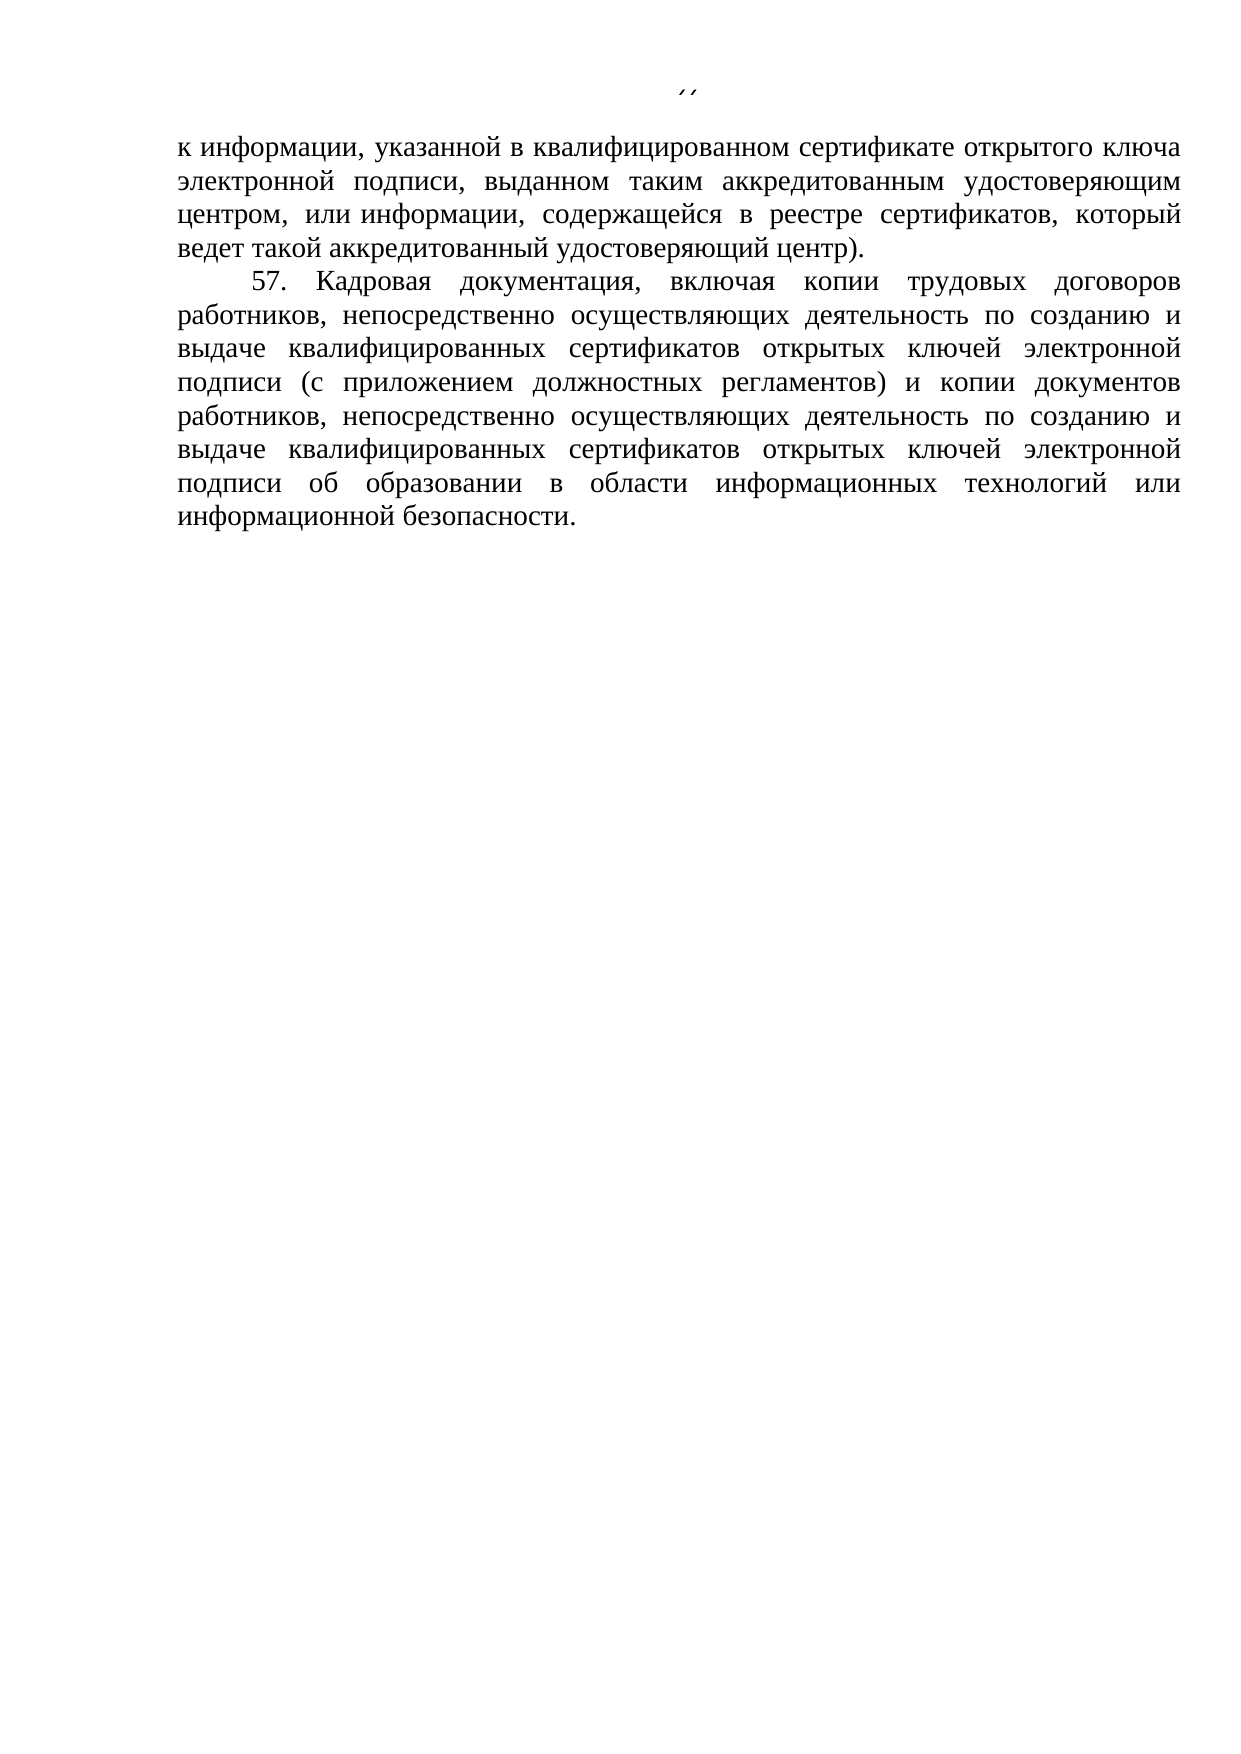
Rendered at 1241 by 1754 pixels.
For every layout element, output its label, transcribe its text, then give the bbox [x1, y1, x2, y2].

list Кадровая документация, включая копии трудовых договоров работников, непосредственно осуществляющих деятельность по созданию и выдаче квалифицированных сертификатов открытых ключей электронной подписи (с приложением должностных регламентов) и копии документов работников, непосредственно осуществляющих деятельность по созданию и выдаче квалифицированных сертификатов открытых ключей электронной подписи об образовании в области информационных технологий или информационной безопасности. [177, 263, 1181, 532]
text к информации, указанной в квалифицированном сертификате открытого ключа электронной подписи, выданном таким аккредитованным удостоверяющим центром, или информации, содержащейся в реестре сертификатов, который ведет такой аккредитованный удостоверяющий центр). [177, 129, 1181, 263]
